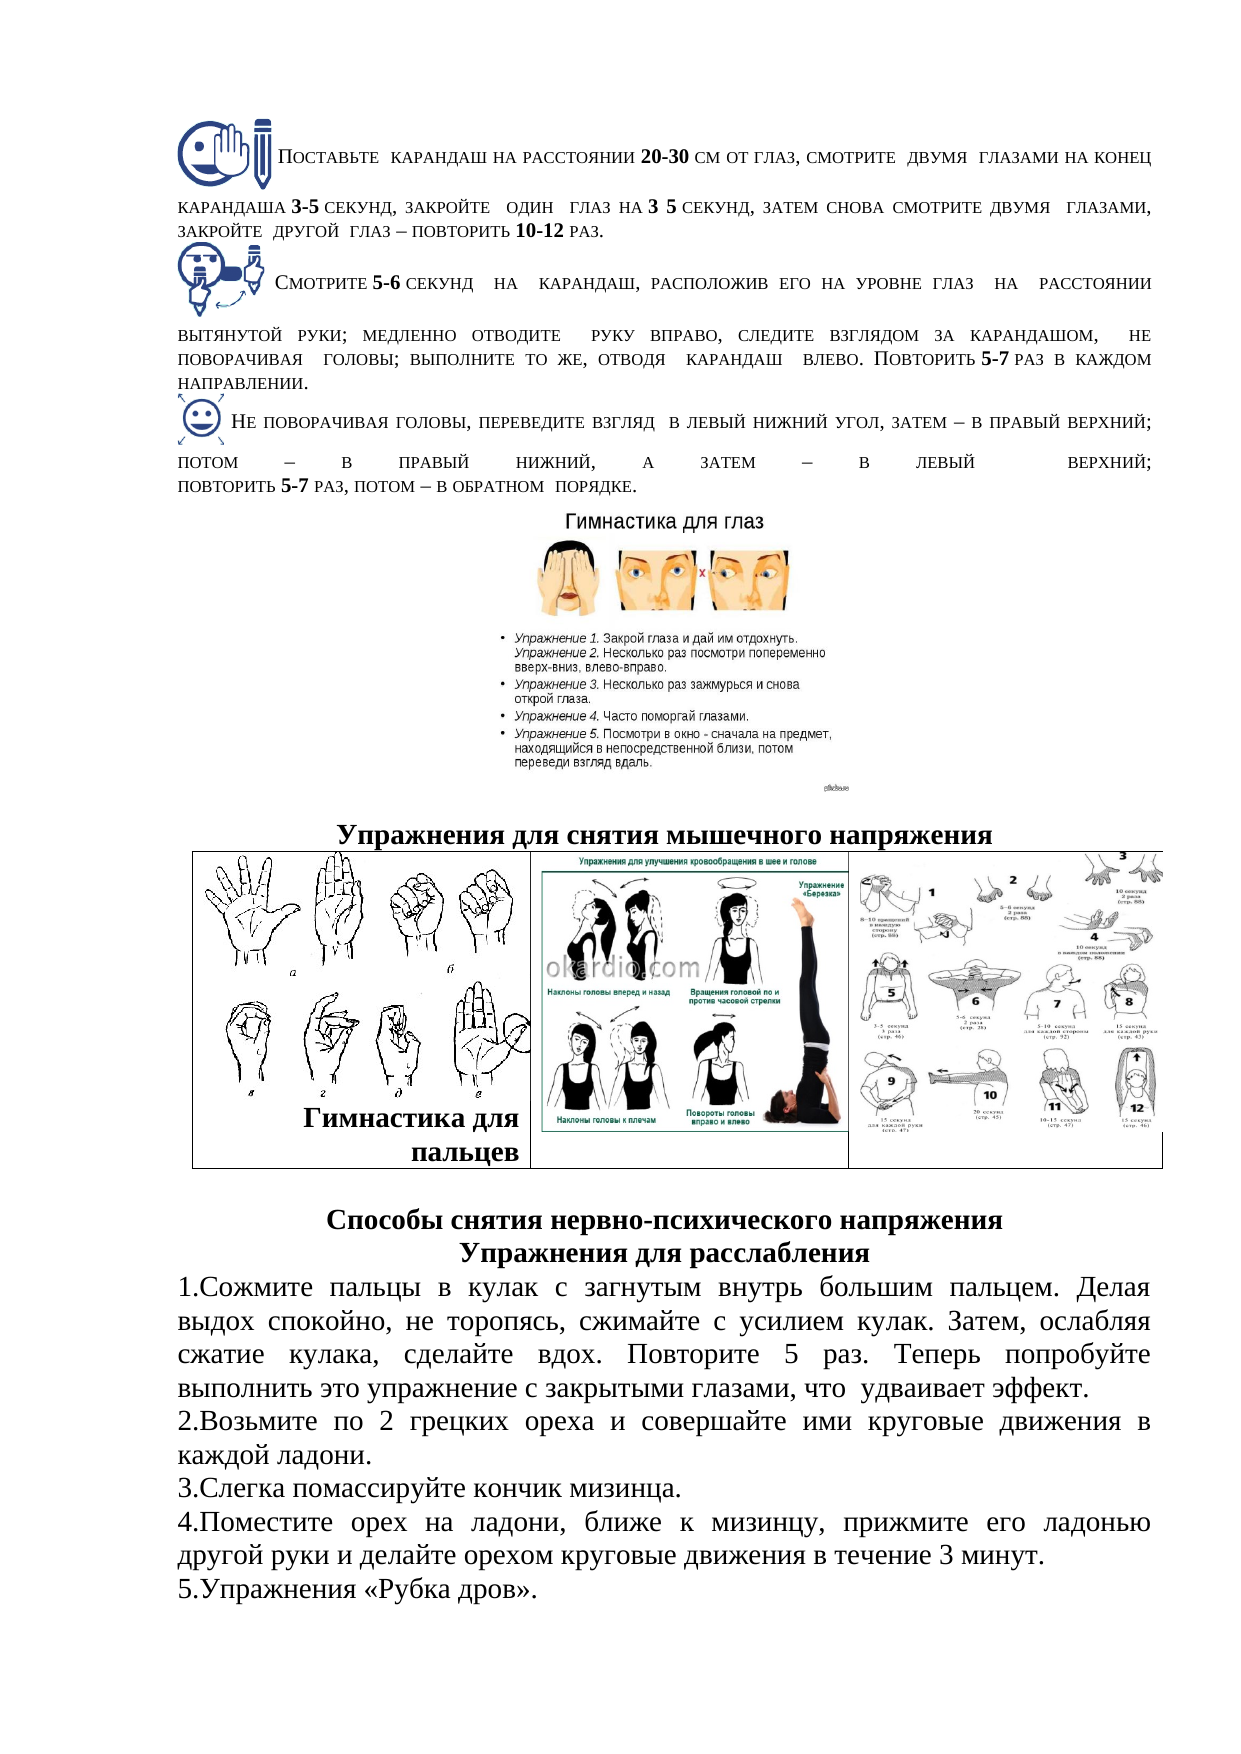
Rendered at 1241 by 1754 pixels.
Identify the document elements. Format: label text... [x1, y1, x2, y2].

picture [177, 393, 224, 445]
picture [177, 242, 265, 317]
text Упражнения для расслабления [177, 1236, 1152, 1269]
text 1.Сожмите пальцы в кулак с загнутым внутрь большим пальцем. Делая выдох спокойно, не торопясь, сжимайте с усилием кулак. Затем, ослабляя сжатие кулака, сделайте вдох. Повторите 5 раз. Теперь попробуйте выполнить это упражнение с закрытыми глазами, что удваивает эффект. [177, 1269, 1152, 1403]
text Не поворачивая головы, переведите взгляд в левый нижний угол, затем – в правый верхний; потом – в правый нижний, а затем – в левый верхний; повторить 5-7 раз, потом – в обратном порядке. [177, 394, 1152, 497]
text 4.Поместите орех на ладони, ближе к мизинцу, прижмите его ладонью другой руки и делайте орехом круговые движения в течение 3 минут. [177, 1504, 1152, 1571]
picture [541, 852, 849, 1132]
table_header Гимнастика для пальцев [193, 852, 530, 1167]
text Смотрите 5-6 секунд на карандаш, расположив его на уровне глаз на расстоянии вытянутой руки; медленно отводите руку вправо, следите взглядом за карандашом, не поворачивая головы; выполните то же, отводя карандаш влево. Повторить 5-7 раз в каждом направлении. [177, 242, 1152, 394]
table_header [849, 852, 1162, 1167]
picture [478, 497, 851, 794]
table_header [531, 852, 848, 1167]
text Упражнения для снятия мышечного напряжения [177, 817, 1152, 851]
picture [203, 852, 531, 1101]
text Способы снятия нервно-психического напряжения [177, 1202, 1152, 1236]
picture [859, 852, 1163, 1132]
text 3.Слегка помассируйте кончик мизинца. [177, 1470, 1152, 1504]
text 2.Возьмите по 2 грецких ореха и совершайте ими круговые движения в каждой ладони. [177, 1403, 1152, 1470]
text 5.Упражнения «Рубка дров». [177, 1571, 1152, 1604]
text Поставьте карандаш на расстоянии 20-30 см от глаз, смотрите двумя глазами на конец карандаша 3-5 секунд, закройте один глаз на 3 5 секунд, затем снова смотрите двумя глазами, закройте другой глаз – повторить 10-12 раз. [177, 118, 1152, 242]
picture [177, 118, 272, 190]
